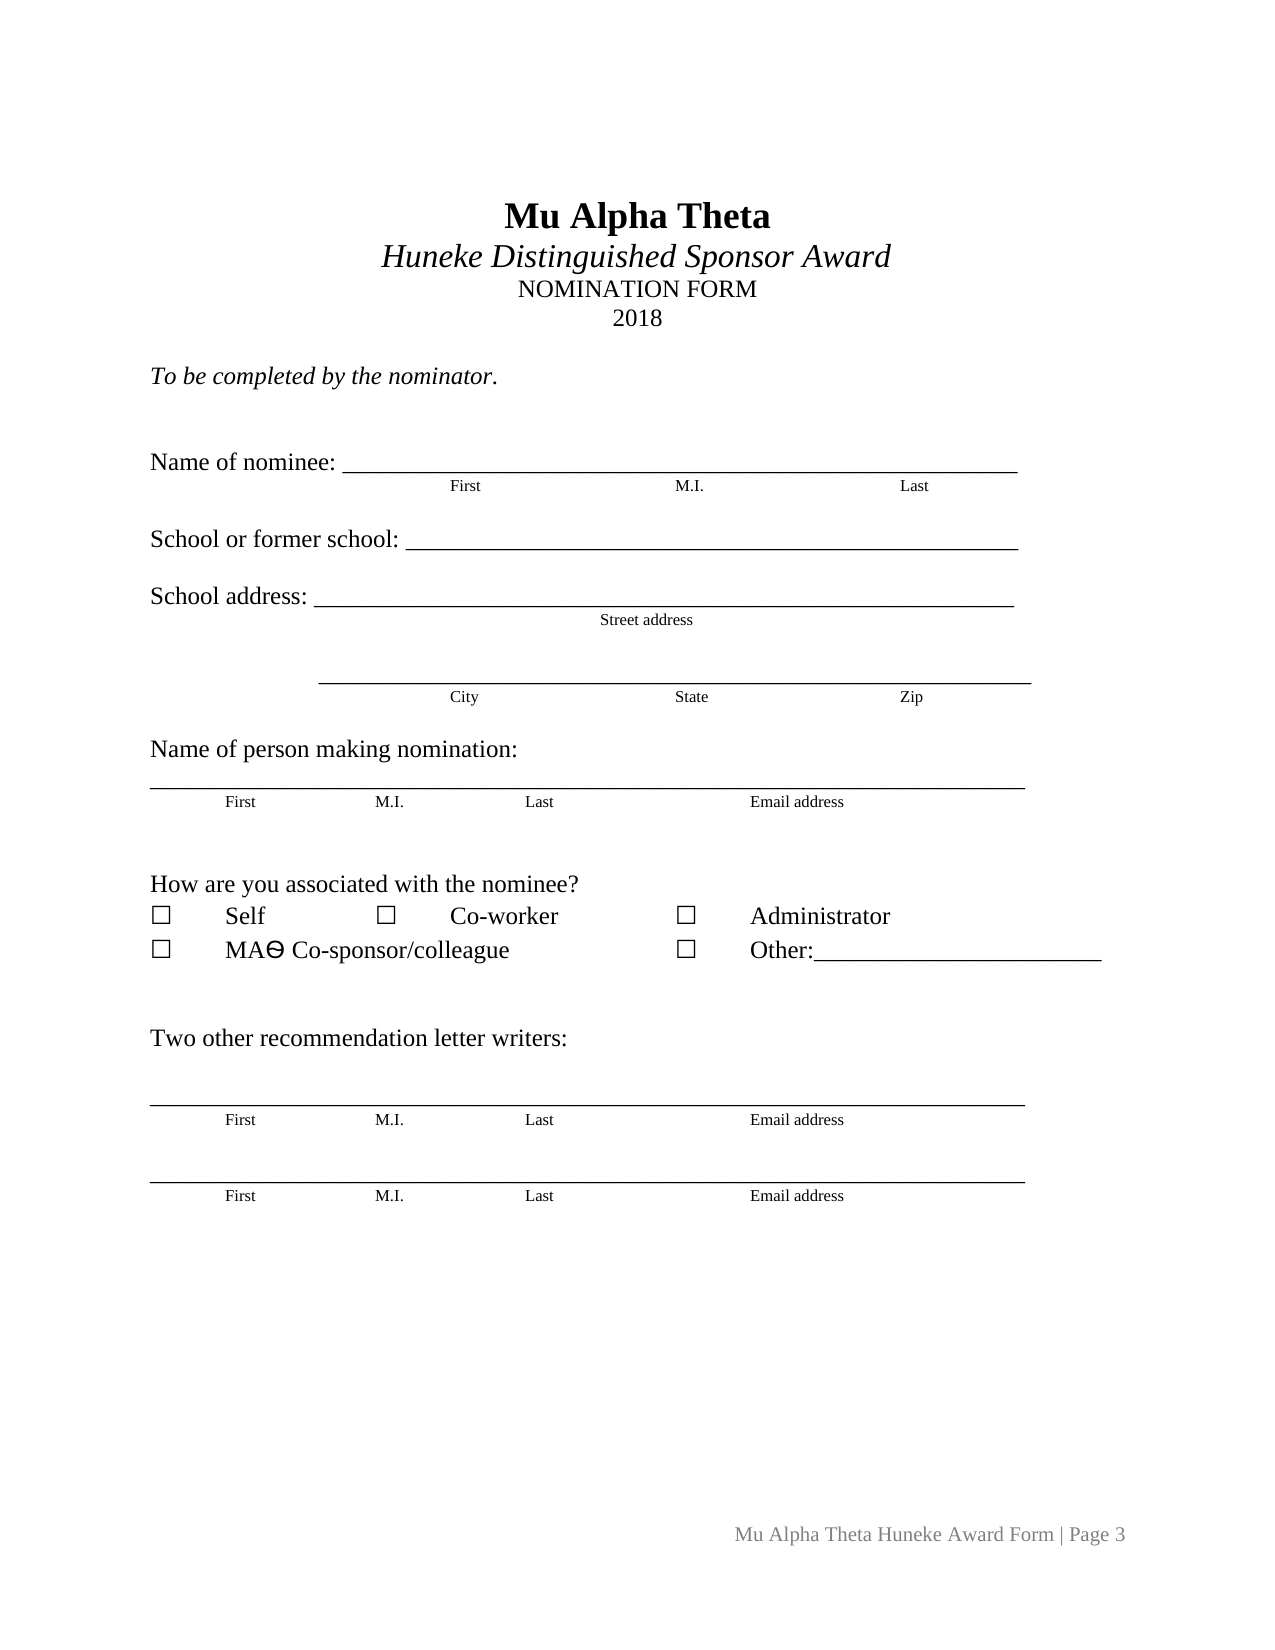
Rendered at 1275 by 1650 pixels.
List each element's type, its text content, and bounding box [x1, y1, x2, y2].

text First M.I. Last [375, 476, 1125, 495]
text First M.I. Last Email address [150, 1109, 1125, 1128]
text First M.I. Last Email address [150, 1186, 1125, 1205]
text Huneke Distinguished Sponsor Award [150, 236, 1125, 274]
text MAѲ Co-sponsor/colleague Other: [150, 932, 1125, 966]
text Self Co-worker Administrator [150, 897, 1125, 932]
text 2018 [150, 303, 1125, 332]
text Name of nominee: [150, 447, 1125, 476]
text City State Zip [375, 687, 1125, 706]
text Two other recommendation letter writers: [150, 1023, 1125, 1052]
text Mu Alpha Theta [150, 193, 1125, 236]
text To be completed by the nominator. [150, 361, 1125, 389]
text How are you associated with the nominee? [150, 869, 1125, 897]
text First M.I. Last Email address [150, 792, 1125, 811]
text School or former school: [150, 524, 1125, 552]
text Name of person making nomination: [150, 734, 1125, 763]
text Street address [525, 610, 1125, 629]
text NOMINATION FORM [150, 274, 1125, 303]
text School address: [150, 581, 1125, 610]
